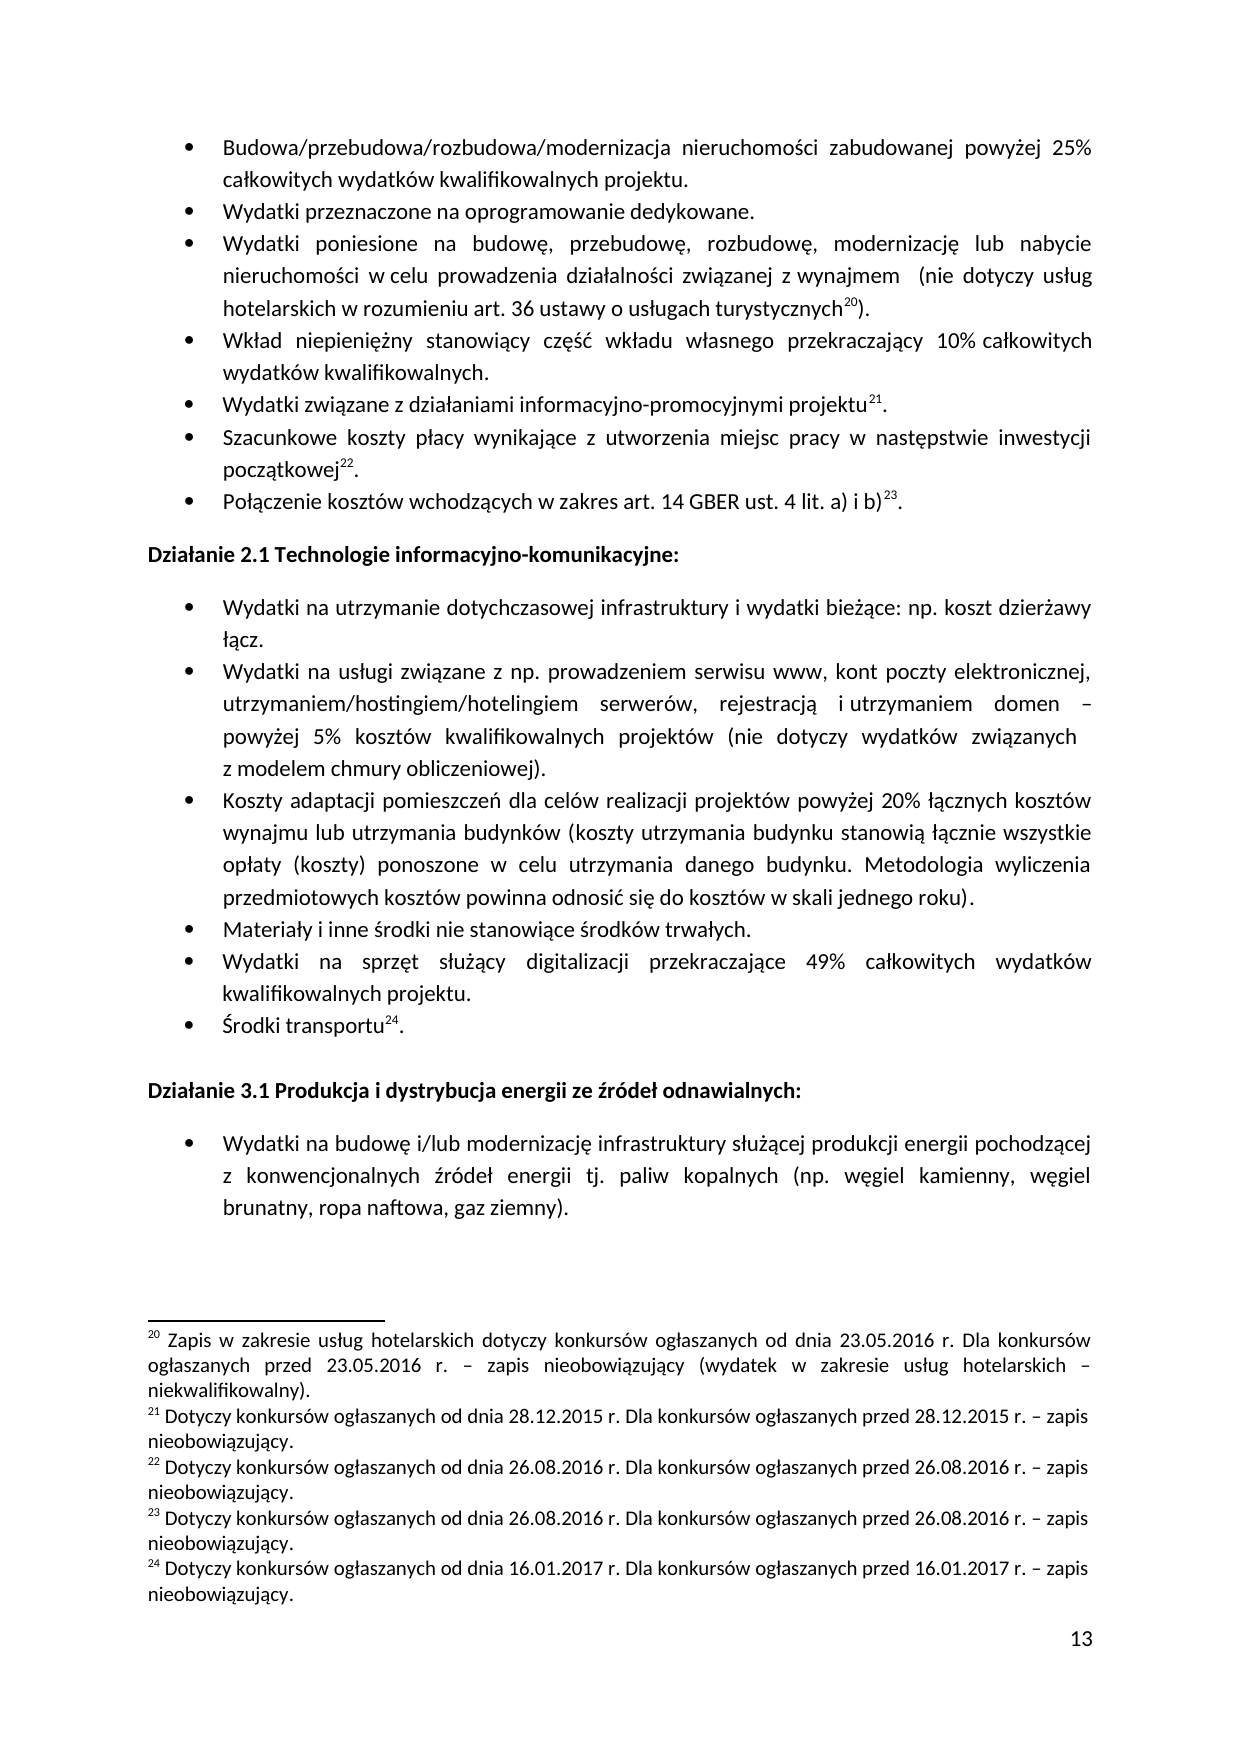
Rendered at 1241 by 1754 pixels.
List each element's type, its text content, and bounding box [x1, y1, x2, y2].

list Materiały i inne środki nie stanowiące środków trwałych. [185, 915, 1093, 943]
list Wydatki związane z działaniami informacyjno-promocyjnymi projektu. [185, 390, 1093, 418]
text Działanie 3.1 Produkcja i dystrybucja energii ze źródeł odnawialnych: [148, 1076, 1093, 1104]
list Budowa/przebudowa/rozbudowa/modernizacja nieruchomości zabudowanej powyżej 25% całkowitych wydatków kwalifikowalnych projektu. [185, 133, 1093, 193]
list Wkład niepieniężny stanowiący część wkładu własnego przekraczający 10% całkowitych wydatków kwalifikowalnych. [185, 326, 1093, 386]
list Wydatki poniesione na budowę, przebudowę, rozbudowę, modernizację lub nabycie nieruchomości w celu prowadzenia działalności związanej z wynajmem (nie dotyczy usług hotelarskich w rozumieniu art. 36 ustawy o usługach turystycznych). [185, 229, 1093, 322]
list Wydatki na usługi związane z np. prowadzeniem serwisu www, kont poczty elektronicznej, utrzymaniem/hostingiem/hotelingiem serwerów, rejestracją i utrzymaniem domen – powyżej 5% kosztów kwalifikowalnych projektów (nie dotyczy wydatków związanych z modelem chmury obliczeniowej). [185, 657, 1093, 782]
text Działanie 2.1 Technologie informacyjno-komunikacyjne: [148, 540, 1093, 568]
list Wydatki na sprzęt służący digitalizacji przekraczające 49% całkowitych wydatków kwalifikowalnych projektu. [185, 947, 1093, 1007]
list Połączenie kosztów wchodzących w zakres art. 14 GBER ust. 4 lit. a) i b). [185, 487, 1093, 515]
list Wydatki na utrzymanie dotychczasowej infrastruktury i wydatki bieżące: np. koszt dzierżawy łącz. [185, 593, 1093, 653]
list Koszty adaptacji pomieszczeń dla celów realizacji projektów powyżej 20% łącznych kosztów wynajmu lub utrzymania budynków (koszty utrzymania budynku stanowią łącznie wszystkie opłaty (koszty) ponoszone w celu utrzymania danego budynku. Metodologia wyliczenia przedmiotowych kosztów powinna odnosić się do kosztów w skali jednego roku). [185, 786, 1093, 911]
list Środki transportu. [185, 1011, 1093, 1039]
list Szacunkowe koszty płacy wynikające z utworzenia miejsc pracy w następstwie inwestycji początkowej. [185, 423, 1093, 483]
list Wydatki na budowę i/lub modernizację infrastruktury służącej produkcji energii pochodzącej z konwencjonalnych źródeł energii tj. paliw kopalnych (np. węgiel kamienny, węgiel brunatny, ropa naftowa, gaz ziemny). [185, 1129, 1093, 1221]
list Wydatki przeznaczone na oprogramowanie dedykowane. [185, 197, 1093, 225]
